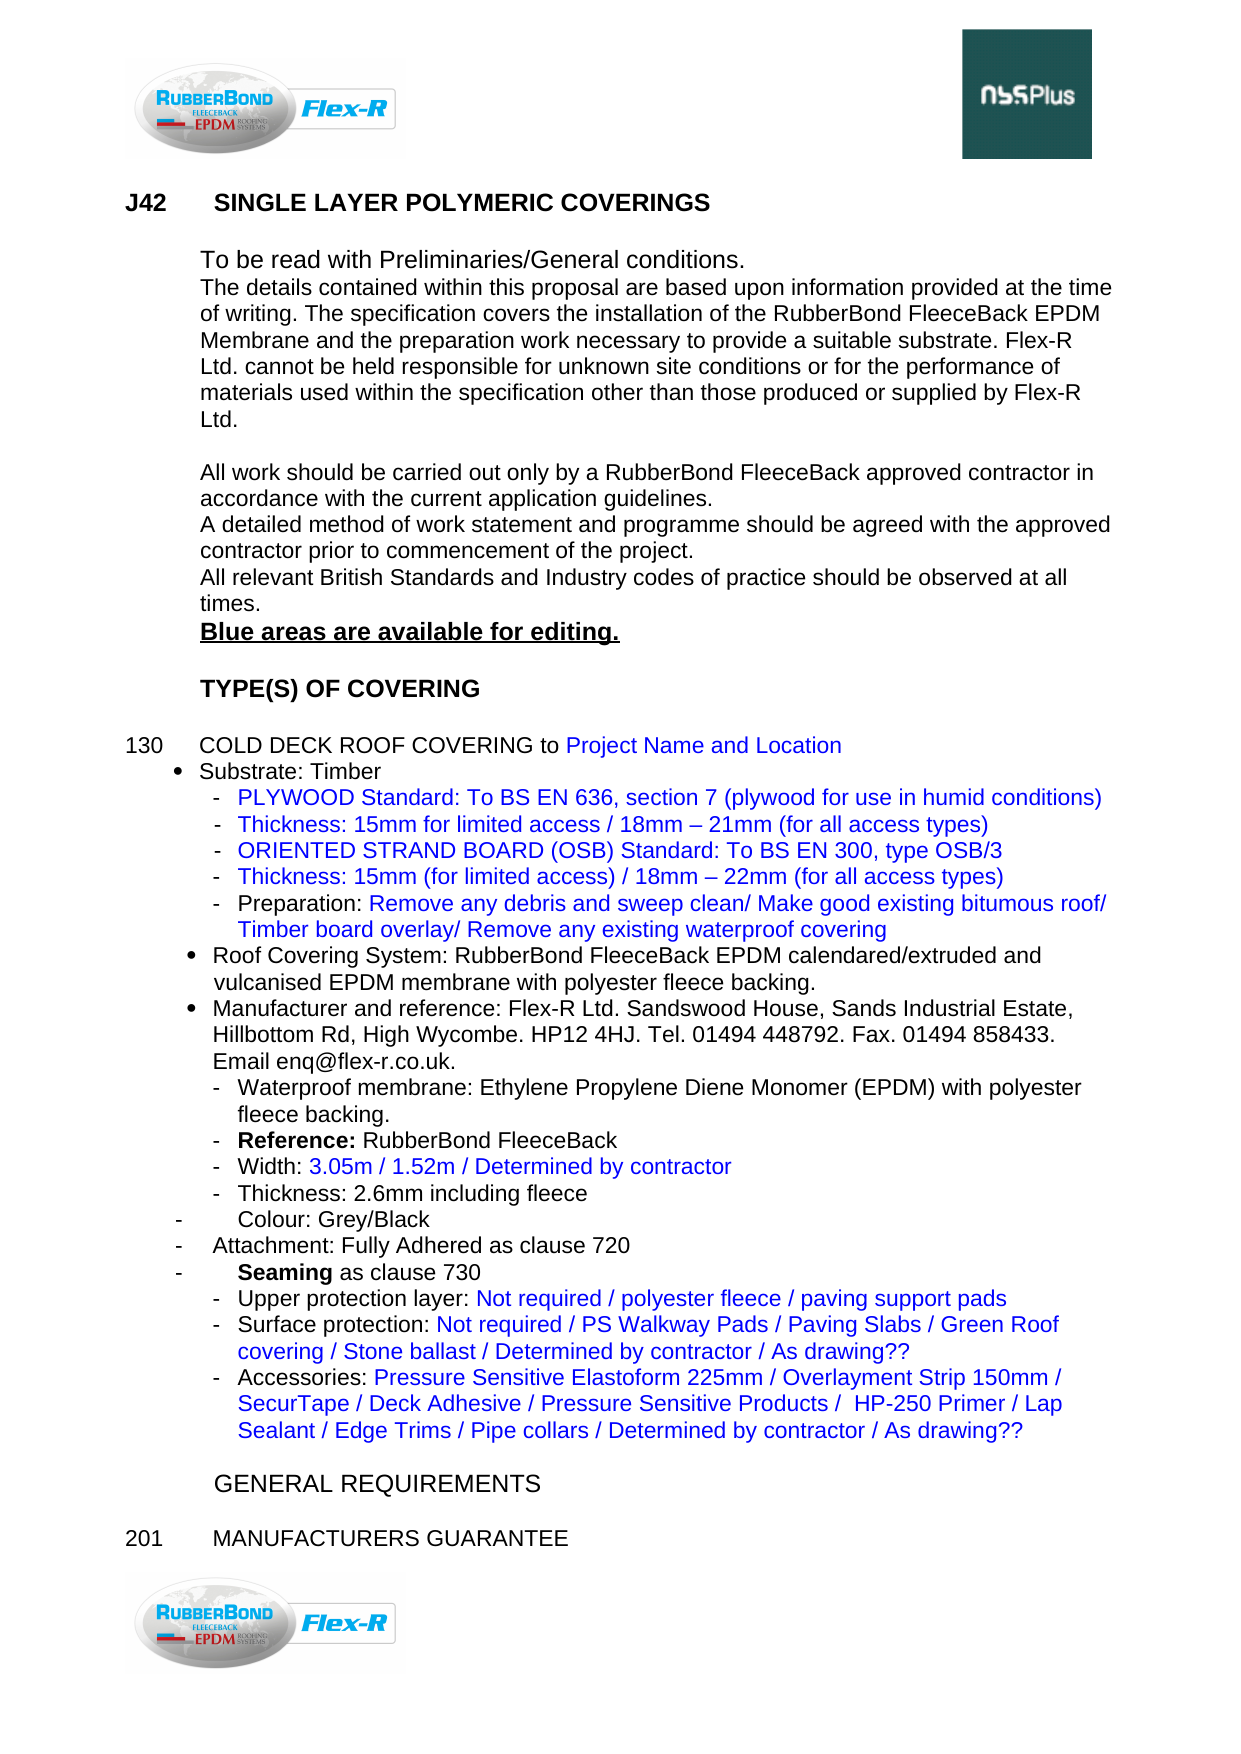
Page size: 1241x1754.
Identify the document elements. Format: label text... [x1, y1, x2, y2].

list Manufacturer and reference: Flex-R Ltd. Sandswood House, Sands Industrial Estate, Hillbottom Rd, High Wycombe. HP12 4HJ. Tel. 01494 448792. Fax. 01494 858433. Email enq@flex-r.co.uk. [187, 995, 1116, 1074]
list Thickness: 15mm (for limited access) / 18mm – 22mm (for all access types) [212, 863, 1116, 890]
list Upper protection layer: Not required / polyester fleece / paving support pads [212, 1285, 1116, 1311]
list Thickness: 2.6mm including fleece [212, 1179, 1116, 1206]
picture [125, 1572, 407, 1674]
subtitle J42 SINGLE LAYER POLYMERIC COVERINGS [125, 188, 1116, 216]
text All relevant British Standards and Industry codes of practice should be observed at all times. [200, 564, 1116, 617]
list ORIENTED STRAND BOARD (OSB) Standard: To BS EN 300, type OSB/3 [214, 837, 1116, 863]
list Surface protection: Not required / PS Walkway Pads / Paving Slabs / Green Roof covering / Stone ballast / Determined by contractor / As drawing?? [212, 1311, 1116, 1364]
list Reference: RubberBond FleeceBack [212, 1127, 1116, 1153]
list Accessories: Pressure Sensitive Elastoform 225mm / Overlayment Strip 150mm / SecurTape / Deck Adhesive / Pressure Sensitive Products / HP-250 Primer / Lap Sealant / Edge Trims / Pipe collars / Determined by contractor / As drawing?? [212, 1364, 1116, 1443]
subtitle TYPE(S) OF COVERING [200, 674, 1116, 703]
text A detailed method of work statement and programme should be agreed with the approved contractor prior to commencement of the project. [200, 511, 1116, 564]
list MANUFACTURERS GUARANTEE [125, 1524, 1116, 1551]
text GENERAL REQUIREMENTS [214, 1469, 1116, 1498]
text Blue areas are available for editing. [125, 617, 1116, 645]
list Thickness: 15mm for limited access / 18mm – 21mm (for all access types) [214, 811, 1116, 837]
list PLYWOOD Standard: To BS EN 636, section 7 (plywood for use in humid conditions) [212, 784, 1116, 811]
text 130 COLD DECK ROOF COVERING to Project Name and Location [125, 732, 1116, 758]
list Width: 3.05m / 1.52m / Determined by contractor [212, 1153, 1116, 1179]
list Preparation: Remove any debris and sweep clean/ Make good existing bitumous roof/ Timber board overlay/ Remove any existing waterproof covering [212, 890, 1116, 942]
list Colour: Grey/Black [125, 1206, 1116, 1232]
list Waterproof membrane: Ethylene Propylene Diene Monomer (EPDM) with polyester fleece backing. [212, 1074, 1116, 1127]
text To be read with Preliminaries/General conditions. [200, 245, 1116, 274]
list Roof Covering System: RubberBond FleeceBack EPDM calendared/extruded and vulcanised EPDM membrane with polyester fleece backing. [187, 942, 1116, 995]
text The details contained within this proposal are based upon information provided at the time of writing. The specification covers the installation of the RubberBond FleeceBack EPDM Membrane and the preparation work necessary to provide a suitable substrate. Flex-R Ltd. cannot be held responsible for unknown site conditions or for the performance of materials used within the specification other than those produced or supplied by Flex-R Ltd. [200, 274, 1116, 432]
list Attachment: Fully Adhered as clause 720 [125, 1232, 1116, 1259]
list Seaming as clause 730 [125, 1259, 1116, 1285]
picture [125, 58, 407, 159]
text All work should be carried out only by a RubberBond FleeceBack approved contractor in accordance with the current application guidelines. [200, 458, 1116, 511]
list Substrate: Timber [174, 758, 1116, 784]
